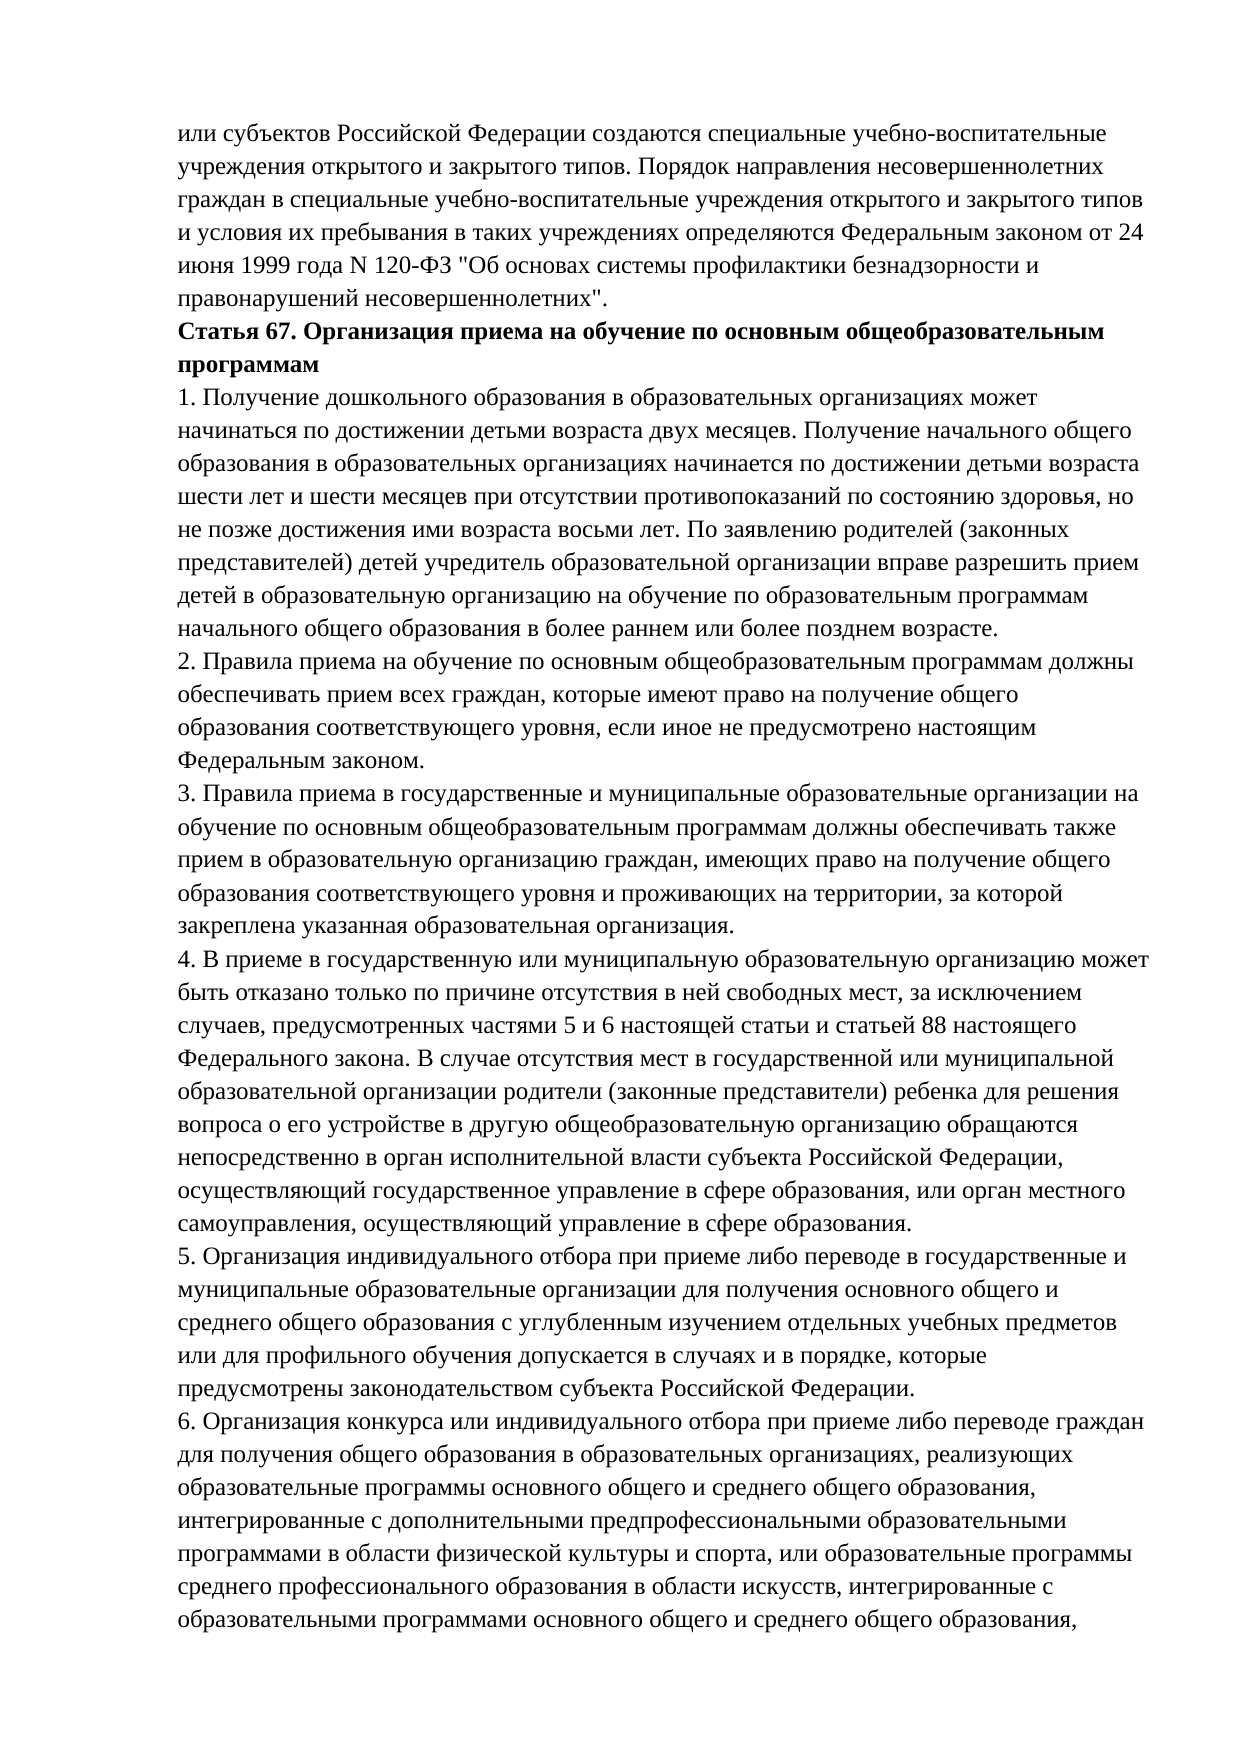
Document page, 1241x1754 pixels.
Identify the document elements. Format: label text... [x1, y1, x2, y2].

text Статья 67. Организация приема на обучение по основным общеобразовательным программам [177, 316, 1152, 378]
text 4. В приеме в государственную или муниципальную образовательную организацию может быть отказано только по причине отсутствия в ней свободных мест, за исключением случаев, предусмотренных частями 5 и 6 настоящей статьи и статьей 88 настоящего Федерального закона. В случае отсутствия мест в государственной или муниципальной образовательной организации родители (законные представители) ребенка для решения вопроса о его устройстве в другую общеобразовательную организацию обращаются непосредственно в орган исполнительной власти субъекта Российской Федерации, осуществляющий государственное управление в сфере образования, или орган местного самоуправления, осуществляющий управление в сфере образования. [177, 944, 1152, 1237]
text 5. Организация индивидуального отбора при приеме либо переводе в государственные и муниципальные образовательные организации для получения основного общего и среднего общего образования с углубленным изучением отдельных учебных предметов или для профильного обучения допускается в случаях и в порядке, которые предусмотрены законодательством субъекта Российской Федерации. [177, 1241, 1152, 1402]
text 2. Правила приема на обучение по основным общеобразовательным программам должны обеспечивать прием всех граждан, которые имеют право на получение общего образования соответствующего уровня, если иное не предусмотрено настоящим Федеральным законом. [177, 646, 1152, 774]
text 1. Получение дошкольного образования в образовательных организациях может начинаться по достижении детьми возраста двух месяцев. Получение начального общего образования в образовательных организациях начинается по достижении детьми возраста шести лет и шести месяцев при отсутствии противопоказаний по состоянию здоровья, но не позже достижения ими возраста восьми лет. По заявлению родителей (законных представителей) детей учредитель образовательной организации вправе разрешить прием детей в образовательную организацию на обучение по образовательным программам начального общего образования в более раннем или более позднем возрасте. [177, 382, 1152, 642]
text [177, 118, 1152, 312]
text 3. Правила приема в государственные и муниципальные образовательные организации на обучение по основным общеобразовательным программам должны обеспечивать также прием в образовательную организацию граждан, имеющих право на получение общего образования соответствующего уровня и проживающих на территории, за которой закреплена указанная образовательная организация. [177, 778, 1152, 939]
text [177, 1406, 1152, 1633]
